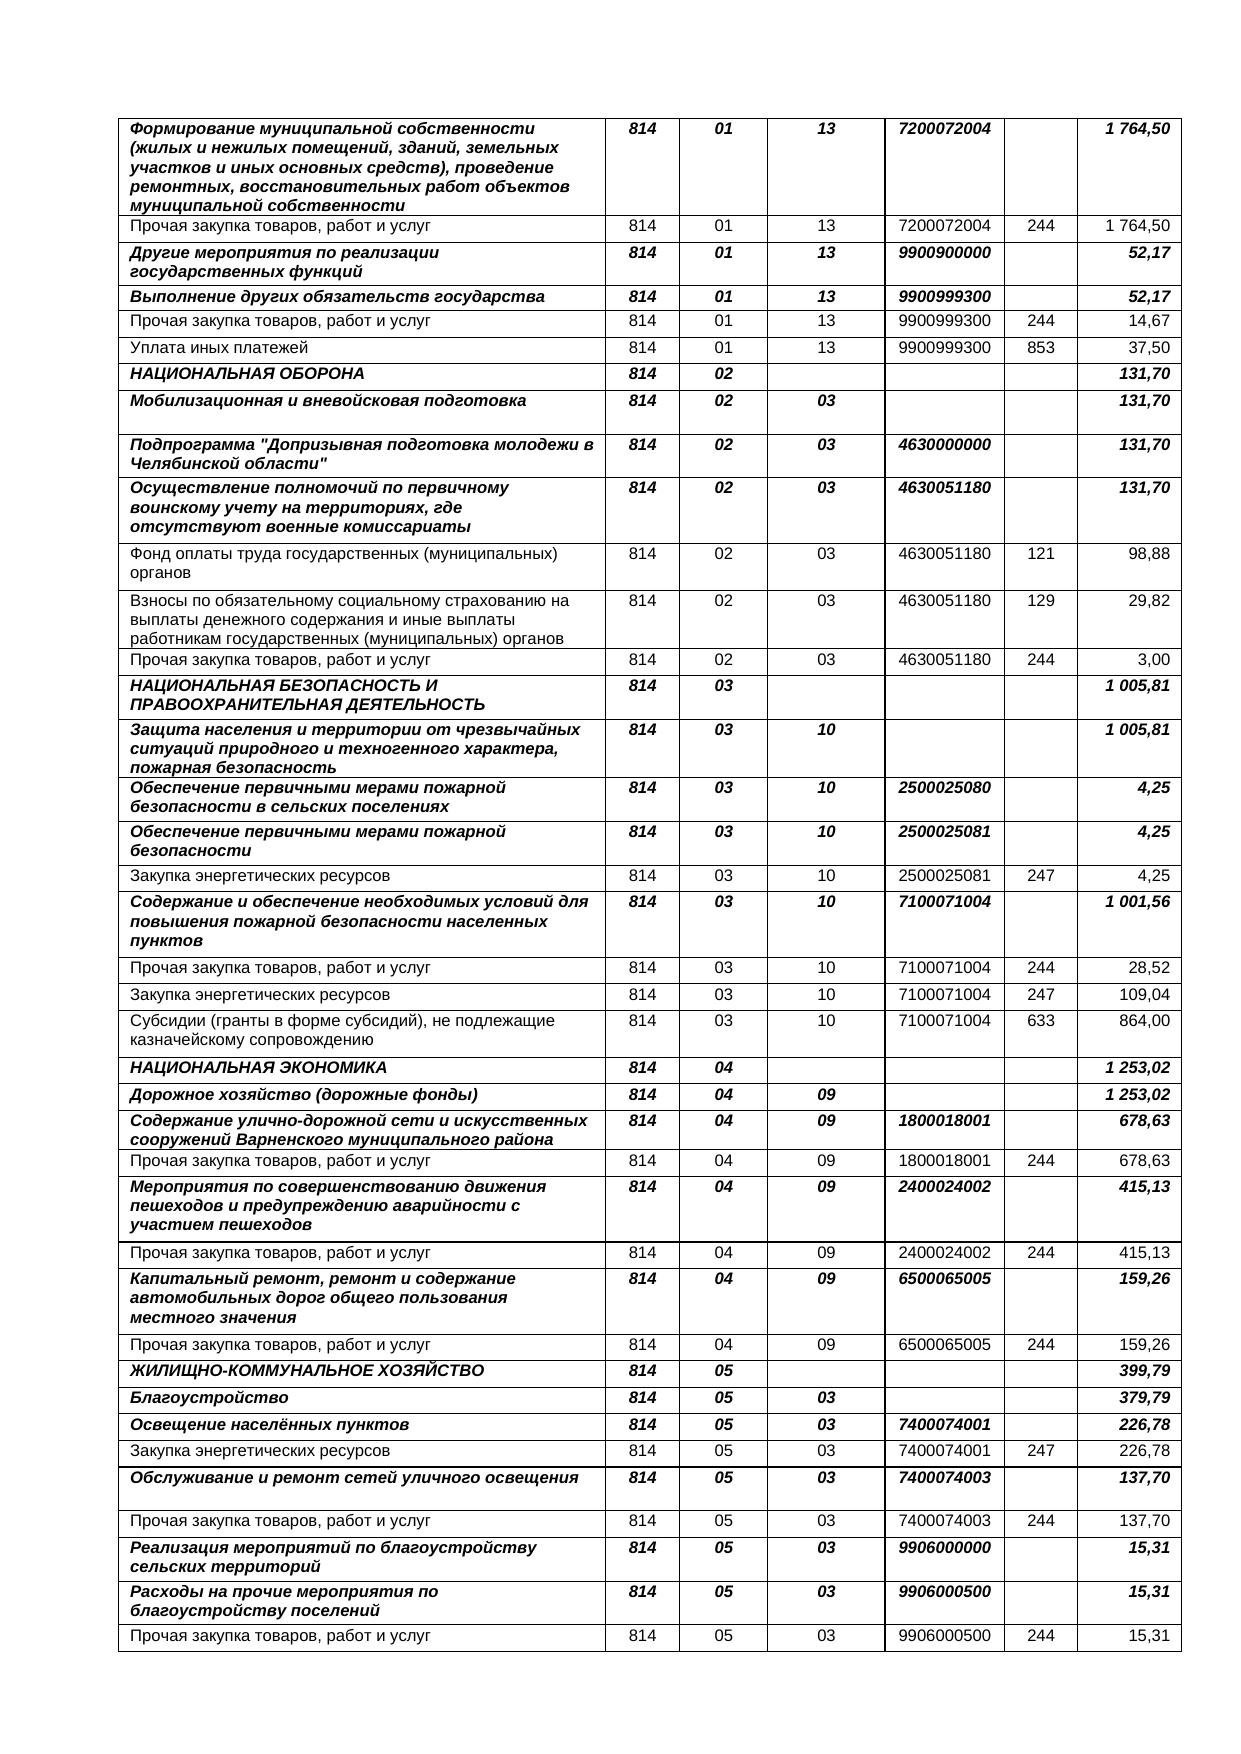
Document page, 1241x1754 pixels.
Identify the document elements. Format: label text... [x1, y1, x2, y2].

table_cell 399,79 [1078, 1361, 1181, 1387]
table_cell 853 [1005, 338, 1077, 363]
table_cell 814 [606, 119, 679, 215]
table_cell 633 [1005, 1011, 1077, 1057]
table_cell 814 [606, 544, 679, 590]
table_cell 247 [1005, 984, 1077, 1010]
table_cell 7400074003 [886, 1511, 1004, 1537]
table_cell 7400074003 [886, 1468, 1004, 1510]
table_cell 03 [768, 1441, 884, 1466]
table_cell 7100071004 [886, 892, 1004, 957]
table_cell [1005, 1361, 1077, 1387]
table_cell 814 [606, 1150, 679, 1176]
table_cell 4630051180 [886, 478, 1004, 543]
table_cell 03 [680, 778, 767, 821]
table_cell 244 [1005, 1243, 1077, 1268]
table_cell 1800018001 [886, 1150, 1004, 1176]
table_cell 1 253,02 [1078, 1084, 1181, 1110]
table_cell 9900999300 [886, 286, 1004, 310]
table_cell 814 [606, 1011, 679, 1057]
table_cell 4630051180 [886, 544, 1004, 590]
table_cell 814 [606, 676, 679, 718]
table_cell 415,13 [1078, 1177, 1181, 1241]
table_cell Прочая закупка товаров, работ и услуг [119, 216, 605, 242]
table_cell 03 [768, 391, 884, 433]
table_cell [1005, 1058, 1077, 1083]
table_cell 9900999300 [886, 338, 1004, 363]
table_cell 13 [768, 119, 884, 215]
table_cell 814 [606, 1084, 679, 1110]
table_cell 109,04 [1078, 984, 1181, 1010]
table_cell 03 [680, 984, 767, 1010]
table_cell 814 [606, 591, 679, 648]
table_cell 9906000500 [886, 1582, 1004, 1624]
table_cell 159,26 [1078, 1335, 1181, 1360]
table_cell 02 [680, 649, 767, 675]
table_cell 10 [768, 958, 884, 983]
table_cell 1800018001 [886, 1111, 1004, 1149]
table_cell 37,50 [1078, 338, 1181, 363]
table_cell 814 [606, 1177, 679, 1241]
table_cell Прочая закупка товаров, работ и услуг [119, 958, 605, 983]
table_cell 678,63 [1078, 1150, 1181, 1176]
table_cell 01 [680, 286, 767, 310]
table_cell 814 [606, 1269, 679, 1334]
table_cell 03 [768, 435, 884, 477]
table_cell 03 [680, 822, 767, 864]
table_cell [886, 391, 1004, 433]
table_cell 03 [768, 544, 884, 590]
table_cell Прочая закупка товаров, работ и услуг [119, 1243, 605, 1268]
table_cell 09 [768, 1269, 884, 1334]
table_cell 814 [606, 892, 679, 957]
table_cell 244 [1005, 1625, 1077, 1651]
table_cell 814 [606, 1511, 679, 1537]
table_cell 2500025081 [886, 822, 1004, 864]
table_cell 03 [768, 591, 884, 648]
table_cell [1005, 778, 1077, 821]
table_cell Прочая закупка товаров, работ и услуг [119, 649, 605, 675]
table_cell 05 [680, 1414, 767, 1440]
table_cell Дорожное хозяйство (дорожные фонды) [119, 1084, 605, 1110]
table_cell 14,67 [1078, 311, 1181, 337]
table_cell 1 001,56 [1078, 892, 1181, 957]
table_cell 10 [768, 984, 884, 1010]
table_cell 814 [606, 958, 679, 983]
table_cell 03 [768, 1388, 884, 1413]
table_cell Прочая закупка товаров, работ и услуг [119, 1150, 605, 1176]
table_cell 7100071004 [886, 958, 1004, 983]
table_cell 09 [768, 1150, 884, 1176]
table_cell 13 [768, 338, 884, 363]
table_cell 244 [1005, 311, 1077, 337]
table_cell 2400024002 [886, 1243, 1004, 1268]
table_cell 03 [768, 1468, 884, 1510]
table_cell 131,70 [1078, 435, 1181, 477]
table_cell 244 [1005, 1150, 1077, 1176]
table_cell Прочая закупка товаров, работ и услуг [119, 1511, 605, 1537]
table_cell 814 [606, 1582, 679, 1624]
table_cell [1005, 720, 1077, 777]
table_cell 814 [606, 216, 679, 242]
table_cell 244 [1005, 649, 1077, 675]
table_cell 814 [606, 243, 679, 285]
table_cell 09 [768, 1243, 884, 1268]
table_cell 02 [680, 435, 767, 477]
table_cell НАЦИОНАЛЬНАЯ БЕЗОПАСНОСТЬ И ПРАВООХРАНИТЕЛЬНАЯ ДЕЯТЕЛЬНОСТЬ [119, 676, 605, 718]
table_cell 814 [606, 866, 679, 891]
table_cell Прочая закупка товаров, работ и услуг [119, 1335, 605, 1360]
table_cell 04 [680, 1243, 767, 1268]
table_cell 05 [680, 1625, 767, 1651]
table_cell [1005, 1084, 1077, 1110]
table_cell Выполнение других обязательств государства [119, 286, 605, 310]
table_cell [768, 676, 884, 718]
table_cell 1 005,81 [1078, 676, 1181, 718]
table_cell 9906000500 [886, 1625, 1004, 1651]
table_cell 1 764,50 [1078, 119, 1181, 215]
table_cell 4630051180 [886, 591, 1004, 648]
table_cell 05 [680, 1441, 767, 1466]
table_cell 814 [606, 649, 679, 675]
table_cell 7400074001 [886, 1441, 1004, 1466]
table_cell Содержание улично-дорожной сети и искусственных сооружений Варненского муниципального района [119, 1111, 605, 1149]
table_cell 04 [680, 1335, 767, 1360]
table_cell 129 [1005, 591, 1077, 648]
table_cell Защита населения и территории от чрезвычайных ситуаций природного и техногенного характера, пожарная безопасность [119, 720, 605, 777]
table_cell [1005, 1414, 1077, 1440]
table_cell 814 [606, 1243, 679, 1268]
table_cell [768, 364, 884, 390]
table_cell 13 [768, 286, 884, 310]
table_cell Благоустройство [119, 1388, 605, 1413]
table_cell 2500025080 [886, 778, 1004, 821]
table_cell [886, 720, 1004, 777]
table_cell 10 [768, 866, 884, 891]
table_cell [886, 1361, 1004, 1387]
table_cell 09 [768, 1177, 884, 1241]
table_cell 04 [680, 1269, 767, 1334]
table_cell Закупка энергетических ресурсов [119, 1441, 605, 1466]
table_cell 52,17 [1078, 286, 1181, 310]
table_cell 05 [680, 1388, 767, 1413]
table_cell 7400074001 [886, 1414, 1004, 1440]
table_cell 02 [680, 391, 767, 433]
table_cell 814 [606, 720, 679, 777]
table_cell 09 [768, 1335, 884, 1360]
table_cell 15,31 [1078, 1538, 1181, 1581]
table_cell [1005, 1111, 1077, 1149]
table_cell 814 [606, 1388, 679, 1413]
table_cell [886, 1084, 1004, 1110]
table_cell 03 [768, 1538, 884, 1581]
table_cell [886, 364, 1004, 390]
table_cell 7200072004 [886, 119, 1004, 215]
table_cell Обеспечение первичными мерами пожарной безопасности [119, 822, 605, 864]
table_cell 3,00 [1078, 649, 1181, 675]
table_cell 01 [680, 243, 767, 285]
table_cell 2500025081 [886, 866, 1004, 891]
table_cell 01 [680, 311, 767, 337]
table_cell 678,63 [1078, 1111, 1181, 1149]
table_cell Формирование муниципальной собственности (жилых и нежилых помещений, зданий, земельных участков и иных основных средств), проведение ремонтных, восстановительных работ объектов муниципальной собственности [119, 119, 605, 215]
table_cell 10 [768, 892, 884, 957]
table_cell Обеспечение первичными мерами пожарной безопасности в сельских поселениях [119, 778, 605, 821]
table_cell 6500065005 [886, 1269, 1004, 1334]
table_cell 814 [606, 286, 679, 310]
table_cell Субсидии (гранты в форме субсидий), не подлежащие казначейскому сопровождению [119, 1011, 605, 1057]
table_cell НАЦИОНАЛЬНАЯ ЭКОНОМИКА [119, 1058, 605, 1083]
table_cell [1005, 364, 1077, 390]
table_cell Мобилизационная и вневойсковая подготовка [119, 391, 605, 433]
table_cell 03 [768, 1582, 884, 1624]
table_cell 814 [606, 1111, 679, 1149]
table_cell 244 [1005, 1511, 1077, 1537]
table_cell [1005, 1269, 1077, 1334]
table_cell 137,70 [1078, 1468, 1181, 1510]
table_cell [886, 1388, 1004, 1413]
table_cell 814 [606, 984, 679, 1010]
table_cell 03 [768, 649, 884, 675]
table_cell 814 [606, 1335, 679, 1360]
table_cell 04 [680, 1058, 767, 1083]
table_cell 04 [680, 1177, 767, 1241]
table_cell 03 [768, 478, 884, 543]
table_cell 1 005,81 [1078, 720, 1181, 777]
table_cell Прочая закупка товаров, работ и услуг [119, 311, 605, 337]
table_cell 6500065005 [886, 1335, 1004, 1360]
table_cell 226,78 [1078, 1414, 1181, 1440]
table_cell Реализация мероприятий по благоустройству сельских территорий [119, 1538, 605, 1581]
table_cell Расходы на прочие мероприятия по благоустройству поселений [119, 1582, 605, 1624]
table_cell 379,79 [1078, 1388, 1181, 1413]
table_cell Фонд оплаты труда государственных (муниципальных) органов [119, 544, 605, 590]
table_cell 52,17 [1078, 243, 1181, 285]
table_cell [1005, 1468, 1077, 1510]
table_cell 131,70 [1078, 478, 1181, 543]
table_cell Взносы по обязательному социальному страхованию на выплаты денежного содержания и иные выплаты работникам государственных (муниципальных) органов [119, 591, 605, 648]
table_cell Подпрограмма "Допризывная подготовка молодежи в Челябинской области" [119, 435, 605, 477]
table_cell 01 [680, 119, 767, 215]
table_cell 04 [680, 1084, 767, 1110]
table_cell [1005, 1177, 1077, 1241]
table_cell НАЦИОНАЛЬНАЯ ОБОРОНА [119, 364, 605, 390]
table_cell 01 [680, 338, 767, 363]
table_cell 131,70 [1078, 391, 1181, 433]
table_cell 814 [606, 1441, 679, 1466]
table_cell [1005, 1538, 1077, 1581]
table_cell Освещение населённых пунктов [119, 1414, 605, 1440]
table_cell 02 [680, 591, 767, 648]
table_cell 4,25 [1078, 778, 1181, 821]
table_cell 98,88 [1078, 544, 1181, 590]
table_cell 09 [768, 1084, 884, 1110]
table_cell 09 [768, 1111, 884, 1149]
table_cell [768, 1058, 884, 1083]
table_cell 13 [768, 311, 884, 337]
table_cell 244 [1005, 216, 1077, 242]
table_cell [1005, 676, 1077, 718]
table_cell 814 [606, 778, 679, 821]
table_cell 7200072004 [886, 216, 1004, 242]
table_cell 1 764,50 [1078, 216, 1181, 242]
table_cell [1005, 286, 1077, 310]
table_cell 247 [1005, 1441, 1077, 1466]
table_cell 247 [1005, 866, 1077, 891]
table_cell 137,70 [1078, 1511, 1181, 1537]
table_cell 03 [768, 1625, 884, 1651]
table_cell 04 [680, 1111, 767, 1149]
table_cell 1 253,02 [1078, 1058, 1181, 1083]
table_cell 05 [680, 1582, 767, 1624]
table_cell 415,13 [1078, 1243, 1181, 1268]
table_cell 226,78 [1078, 1441, 1181, 1466]
table_cell Закупка энергетических ресурсов [119, 866, 605, 891]
table_cell 814 [606, 1468, 679, 1510]
table_cell 03 [768, 1414, 884, 1440]
table_cell 814 [606, 1414, 679, 1440]
table_cell 814 [606, 364, 679, 390]
table_cell Уплата иных платежей [119, 338, 605, 363]
table_cell 4,25 [1078, 822, 1181, 864]
table_cell [1005, 119, 1077, 215]
table_cell [1005, 435, 1077, 477]
table_cell 7100071004 [886, 984, 1004, 1010]
table_cell 05 [680, 1361, 767, 1387]
table_cell ЖИЛИЩНО-КОММУНАЛЬНОЕ ХОЗЯЙСТВО [119, 1361, 605, 1387]
table_cell 03 [680, 1011, 767, 1057]
table_cell 4,25 [1078, 866, 1181, 891]
table_cell Прочая закупка товаров, работ и услуг [119, 1625, 605, 1651]
table_cell 9906000000 [886, 1538, 1004, 1581]
table_cell Мероприятия по совершенствованию движения пешеходов и предупреждению аварийности с участием пешеходов [119, 1177, 605, 1241]
table_cell [886, 676, 1004, 718]
table_cell [1005, 243, 1077, 285]
table_cell 10 [768, 720, 884, 777]
table_cell Капитальный ремонт, ремонт и содержание автомобильных дорог общего пользования местного значения [119, 1269, 605, 1334]
table_cell 814 [606, 311, 679, 337]
table_cell Содержание и обеспечение необходимых условий для повышения пожарной безопасности населенных пунктов [119, 892, 605, 957]
table_cell 13 [768, 216, 884, 242]
table_cell 10 [768, 1011, 884, 1057]
table_cell [886, 1058, 1004, 1083]
table_cell 814 [606, 391, 679, 433]
table_cell [1005, 892, 1077, 957]
table_cell 04 [680, 1150, 767, 1176]
table_cell 05 [680, 1511, 767, 1537]
table_cell 4630051180 [886, 649, 1004, 675]
table_cell 13 [768, 243, 884, 285]
table_cell [1005, 822, 1077, 864]
table_cell Закупка энергетических ресурсов [119, 984, 605, 1010]
table_cell 814 [606, 1625, 679, 1651]
table_cell 9900900000 [886, 243, 1004, 285]
table_cell 4630000000 [886, 435, 1004, 477]
table_cell 02 [680, 364, 767, 390]
table_cell 02 [680, 544, 767, 590]
table_cell 05 [680, 1538, 767, 1581]
table_cell 814 [606, 1538, 679, 1581]
table_cell 10 [768, 822, 884, 864]
table_cell 121 [1005, 544, 1077, 590]
table_cell 814 [606, 822, 679, 864]
table_cell 864,00 [1078, 1011, 1181, 1057]
table_cell 03 [680, 958, 767, 983]
table_cell 28,52 [1078, 958, 1181, 983]
table_cell 2400024002 [886, 1177, 1004, 1241]
table_cell 814 [606, 435, 679, 477]
table_cell 814 [606, 1361, 679, 1387]
table_cell 10 [768, 778, 884, 821]
table_cell 15,31 [1078, 1582, 1181, 1624]
table_cell Другие мероприятия по реализации государственных функций [119, 243, 605, 285]
table_cell 244 [1005, 1335, 1077, 1360]
table_cell 29,82 [1078, 591, 1181, 648]
table_cell [1005, 1388, 1077, 1413]
table_cell 01 [680, 216, 767, 242]
table_cell 03 [768, 1511, 884, 1537]
table_cell [1005, 478, 1077, 543]
table_cell 159,26 [1078, 1269, 1181, 1334]
table_cell 03 [680, 720, 767, 777]
table_cell 05 [680, 1468, 767, 1510]
table_cell 131,70 [1078, 364, 1181, 390]
table_cell 03 [680, 676, 767, 718]
table_cell 02 [680, 478, 767, 543]
table_cell 814 [606, 478, 679, 543]
table_cell 15,31 [1078, 1625, 1181, 1651]
table_cell [1005, 391, 1077, 433]
table_cell 244 [1005, 958, 1077, 983]
table_cell 9900999300 [886, 311, 1004, 337]
table_cell 7100071004 [886, 1011, 1004, 1057]
table_cell Обслуживание и ремонт сетей уличного освещения [119, 1468, 605, 1510]
table_cell [768, 1361, 884, 1387]
table_cell 814 [606, 338, 679, 363]
table_cell Осуществление полномочий по первичному воинскому учету на территориях, где отсутствуют военные комиссариаты [119, 478, 605, 543]
table_cell 814 [606, 1058, 679, 1083]
table_cell [1005, 1582, 1077, 1624]
table_cell 03 [680, 892, 767, 957]
table_cell 03 [680, 866, 767, 891]
